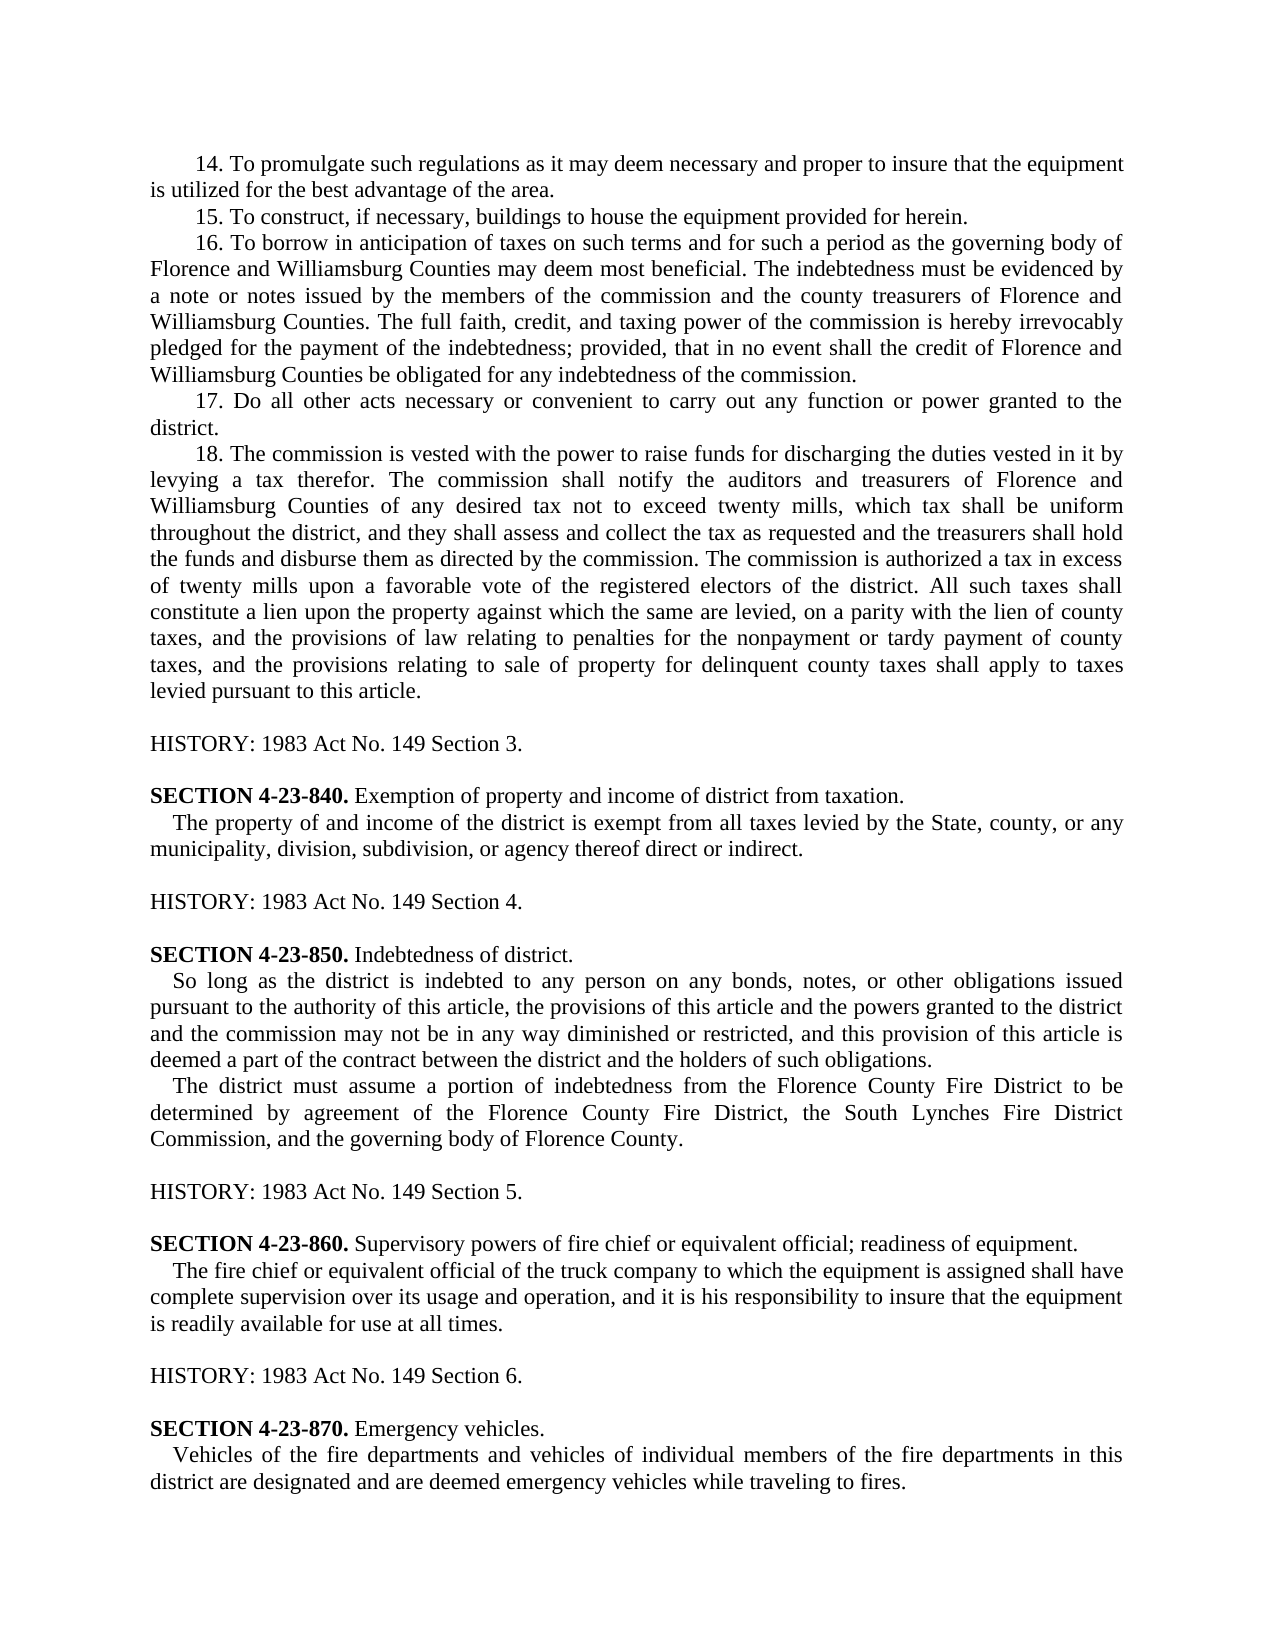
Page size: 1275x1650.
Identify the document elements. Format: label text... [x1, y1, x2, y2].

text SECTION 4-23-840. Exemption of property and income of district from taxation. [150, 782, 1125, 809]
text 17. Do all other acts necessary or convenient to carry out any function or power granted to the district. [150, 387, 1125, 440]
text Vehicles of the fire departments and vehicles of individual members of the fire departments in this district are designated and are deemed emergency vehicles while traveling to fires. [150, 1441, 1125, 1494]
text 15. To construct, if necessary, buildings to house the equipment provided for herein. [150, 203, 1125, 229]
text HISTORY: 1983 Act No. 149 Section 5. [150, 1178, 1125, 1204]
text 14. To promulgate such regulations as it may deem necessary and proper to insure that the equipment is utilized for the best advantage of the area. [150, 150, 1125, 203]
text SECTION 4-23-850. Indebtedness of district. [150, 941, 1125, 967]
text HISTORY: 1983 Act No. 149 Section 6. [150, 1362, 1125, 1389]
text The property of and income of the district is exempt from all taxes levied by the State, county, or any municipality, division, subdivision, or agency thereof direct or indirect. [150, 809, 1125, 862]
text SECTION 4-23-860. Supervisory powers of fire chief or equivalent official; readiness of equipment. [150, 1231, 1125, 1257]
text The fire chief or equivalent official of the truck company to which the equipment is assigned shall have complete supervision over its usage and operation, and it is his responsibility to insure that the equipment is readily available for use at all times. [150, 1257, 1125, 1336]
text The district must assume a portion of indebtedness from the Florence County Fire District to be determined by agreement of the Florence County Fire District, the South Lynches Fire District Commission, and the governing body of Florence County. [150, 1072, 1125, 1151]
text 16. To borrow in anticipation of taxes on such terms and for such a period as the governing body of Florence and Williamsburg Counties may deem most beneficial. The indebtedness must be evidenced by a note or notes issued by the members of the commission and the county treasurers of Florence and Williamsburg Counties. The full faith, credit, and taxing power of the commission is hereby irrevocably pledged for the payment of the indebtedness; provided, that in no event shall the credit of Florence and Williamsburg Counties be obligated for any indebtedness of the commission. [150, 229, 1125, 387]
text SECTION 4-23-870. Emergency vehicles. [150, 1415, 1125, 1441]
text 18. The commission is vested with the power to raise funds for discharging the duties vested in it by levying a tax therefor. The commission shall notify the auditors and treasurers of Florence and Williamsburg Counties of any desired tax not to exceed twenty mills, which tax shall be uniform throughout the district, and they shall assess and collect the tax as requested and the treasurers shall hold the funds and disburse them as directed by the commission. The commission is authorized a tax in excess of twenty mills upon a favorable vote of the registered electors of the district. All such taxes shall constitute a lien upon the property against which the same are levied, on a parity with the lien of county taxes, and the provisions of law relating to penalties for the nonpayment or tardy payment of county taxes, and the provisions relating to sale of property for delinquent county taxes shall apply to taxes levied pursuant to this article. [150, 440, 1125, 703]
text So long as the district is indebted to any person on any bonds, notes, or other obligations issued pursuant to the authority of this article, the provisions of this article and the powers granted to the district and the commission may not be in any way diminished or restricted, and this provision of this article is deemed a part of the contract between the district and the holders of such obligations. [150, 967, 1125, 1072]
text HISTORY: 1983 Act No. 149 Section 4. [150, 888, 1125, 914]
text HISTORY: 1983 Act No. 149 Section 3. [150, 730, 1125, 756]
